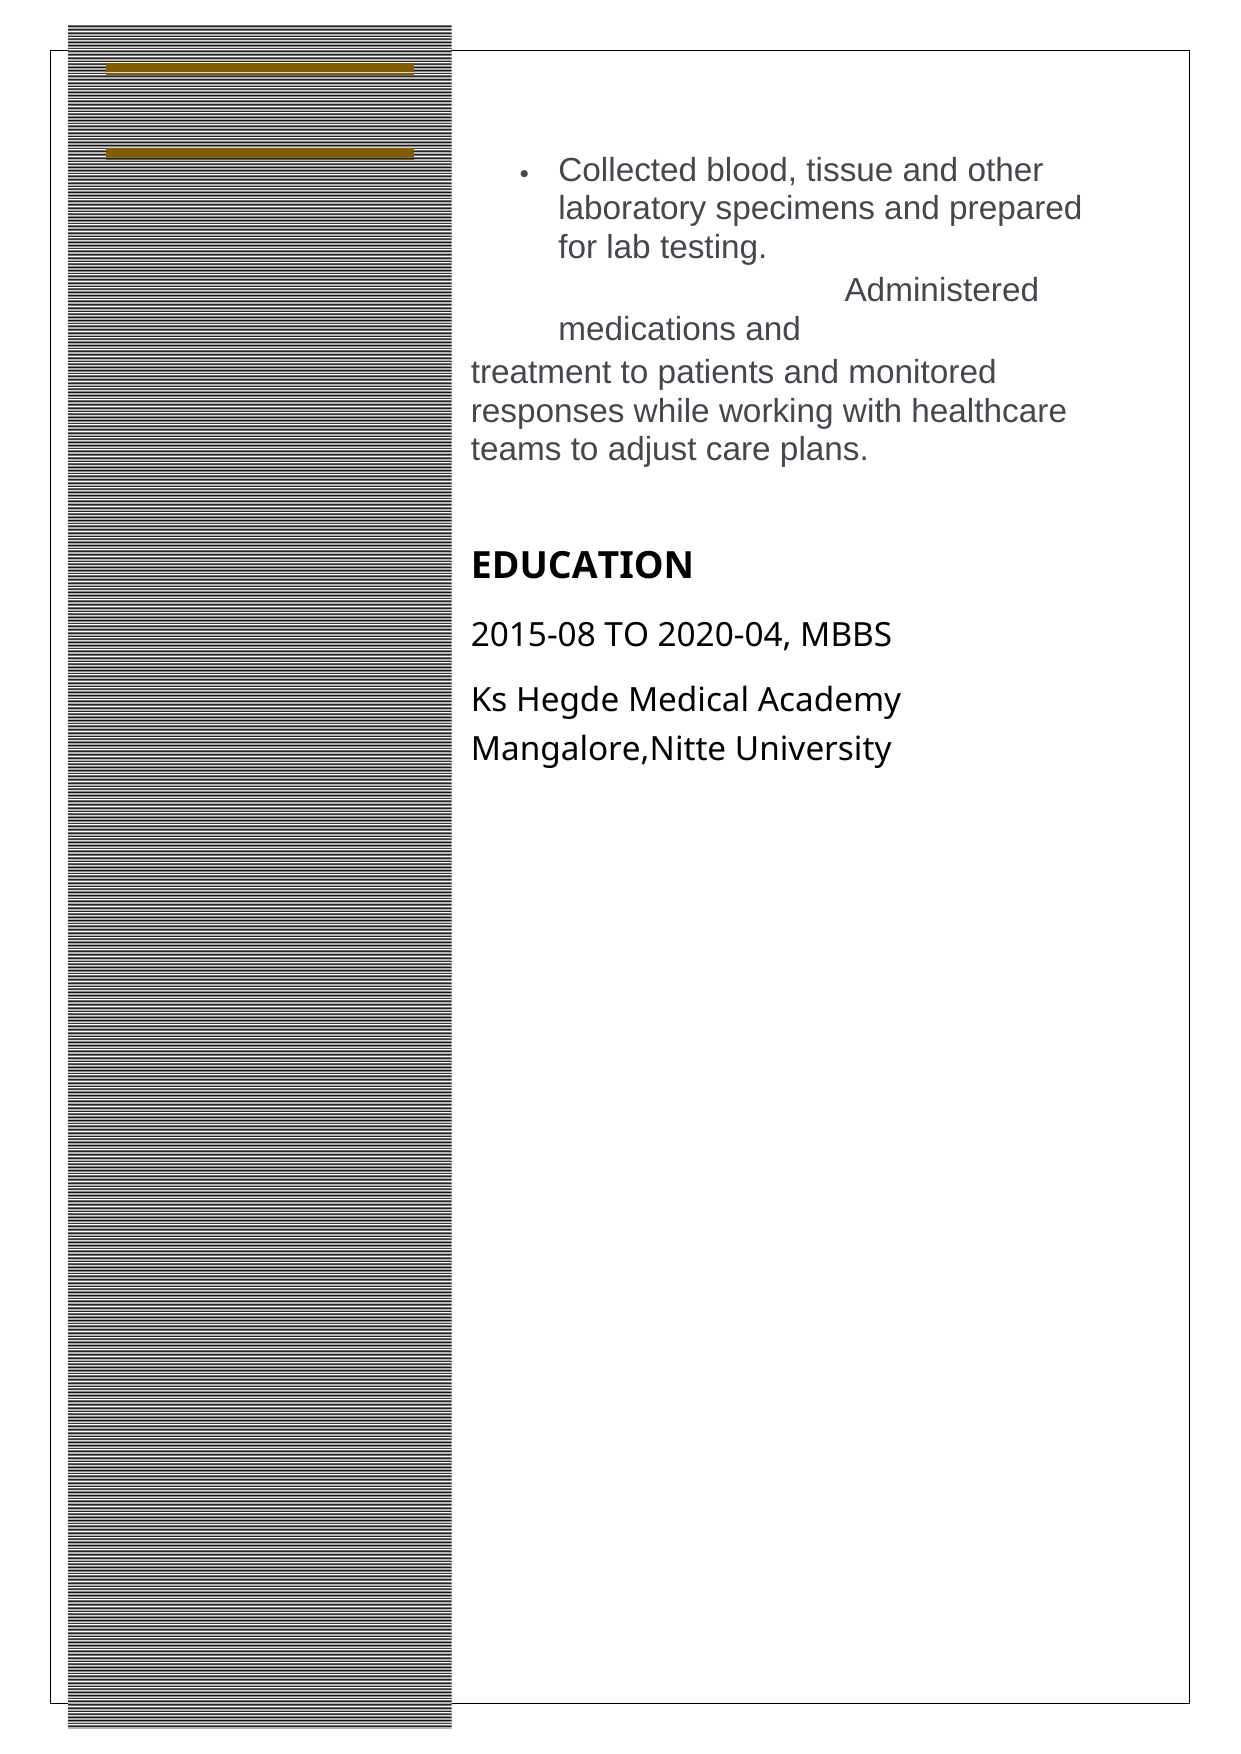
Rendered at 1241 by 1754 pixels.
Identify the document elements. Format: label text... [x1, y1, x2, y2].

text Administered medications and [452, 271, 1090, 347]
text EDUCATION [452, 539, 1090, 590]
text 2015-08 TO 2020-04, MBBS [452, 611, 1090, 656]
text treatment to patients and monitored responses while working with healthcare teams to adjust care plans. [452, 353, 1090, 468]
picture [68, 25, 452, 1729]
list Collected blood, tissue and other laboratory specimens and prepared for lab testing. [452, 150, 1090, 265]
text Ks Hegde Medical Academy Mangalore,Nitte University [452, 676, 1090, 771]
